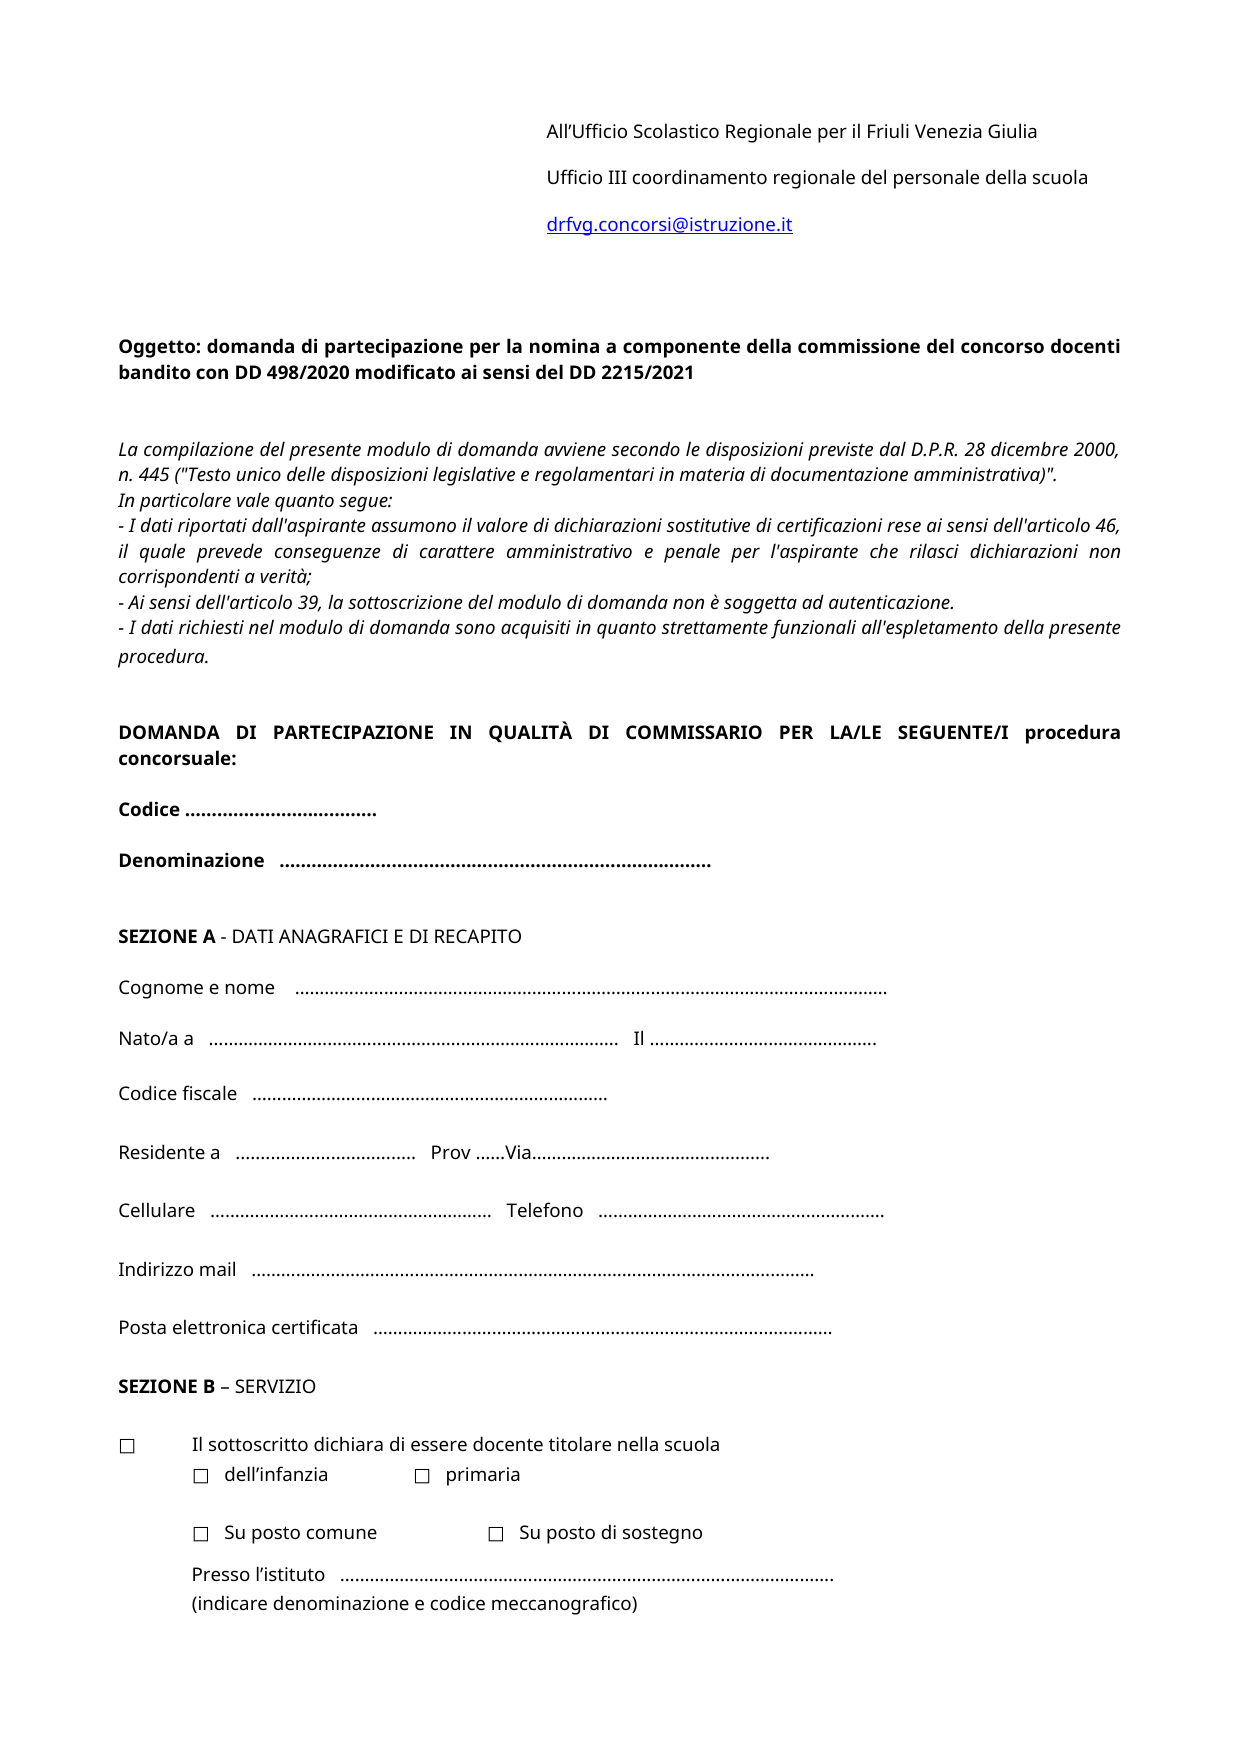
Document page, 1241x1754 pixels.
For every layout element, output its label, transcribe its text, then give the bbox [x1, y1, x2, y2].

text Codice ……………………………… [118, 796, 1122, 821]
text (indicare denominazione e codice meccanografico) [192, 1591, 1122, 1616]
text In particolare vale quanto segue: [118, 487, 1122, 512]
text Ufficio III coordinamento regionale del personale della scuola [546, 164, 1122, 190]
text Indirizzo mail …………………………………………………………………………………………………… [118, 1256, 1122, 1282]
text SEZIONE A - DATI ANAGRAFICI E DI RECAPITO [118, 923, 1122, 949]
text Denominazione ……………………………………………………………………… [118, 847, 1122, 872]
text Cognome e nome ………………………………………………………………………………………………………… [118, 974, 1122, 1000]
text DOMANDA DI PARTECIPAZIONE IN QUALITÀ DI COMMISSARIO PER LA/LE SEGUENTE/I procedura concorsuale: [118, 719, 1122, 770]
text drfvg.concorsi@istruzione.it [546, 211, 1122, 236]
text Codice fiscale ……………………………………………………………… [118, 1080, 1122, 1106]
text SEZIONE B – SERVIZIO [118, 1373, 1122, 1399]
text - I dati riportati dall'aspirante assumono il valore di dichiarazioni sostitutive di certificazioni rese ai sensi dell'articolo 46, il quale prevede conseguenze di carattere amministrativo e penale per l'aspirante che rilasci dichiarazioni non corrispondenti a verità; [118, 512, 1122, 589]
text Residente a .................................... Prov ……Via……………………………............... [118, 1139, 1122, 1164]
text Cellulare ………………………………………………… Telefono …………………………………………………. [118, 1197, 1122, 1223]
text - I dati richiesti nel modulo di domanda sono acquisiti in quanto strettamente funzionali all'espletamento della presente procedura. [118, 614, 1122, 669]
text Oggetto: domanda di partecipazione per la nomina a componente della commissione del concorso docenti bandito con DD 498/2020 modificato ai sensi del DD 2215/2021 [118, 334, 1122, 385]
text □ Il sottoscritto dichiara di essere docente titolare nella scuola [118, 1432, 1122, 1457]
text Posta elettronica certificata ………………………………………………………………………………… [118, 1314, 1122, 1340]
text Nato/a a ……………………………………………………………………….. Il ………………………………………. [118, 1026, 1122, 1051]
text □ dell’infanzia □ primaria [118, 1461, 1122, 1486]
text La compilazione del presente modulo di domanda avviene secondo le disposizioni previste dal D.P.R. 28 dicembre 2000, n. 445 ("Testo unico delle disposizioni legislative e regolamentari in materia di documentazione amministrativa)". [118, 436, 1122, 487]
text Presso l’istituto ………………………………………………………………………………………. [191, 1561, 1122, 1587]
text □ Su posto comune □ Su posto di sostegno [118, 1519, 1122, 1545]
text - Ai sensi dell'articolo 39, la sottoscrizione del modulo di domanda non è soggetta ad autenticazione. [118, 589, 1122, 614]
text All’Ufficio Scolastico Regionale per il Friuli Venezia Giulia [546, 118, 1122, 144]
